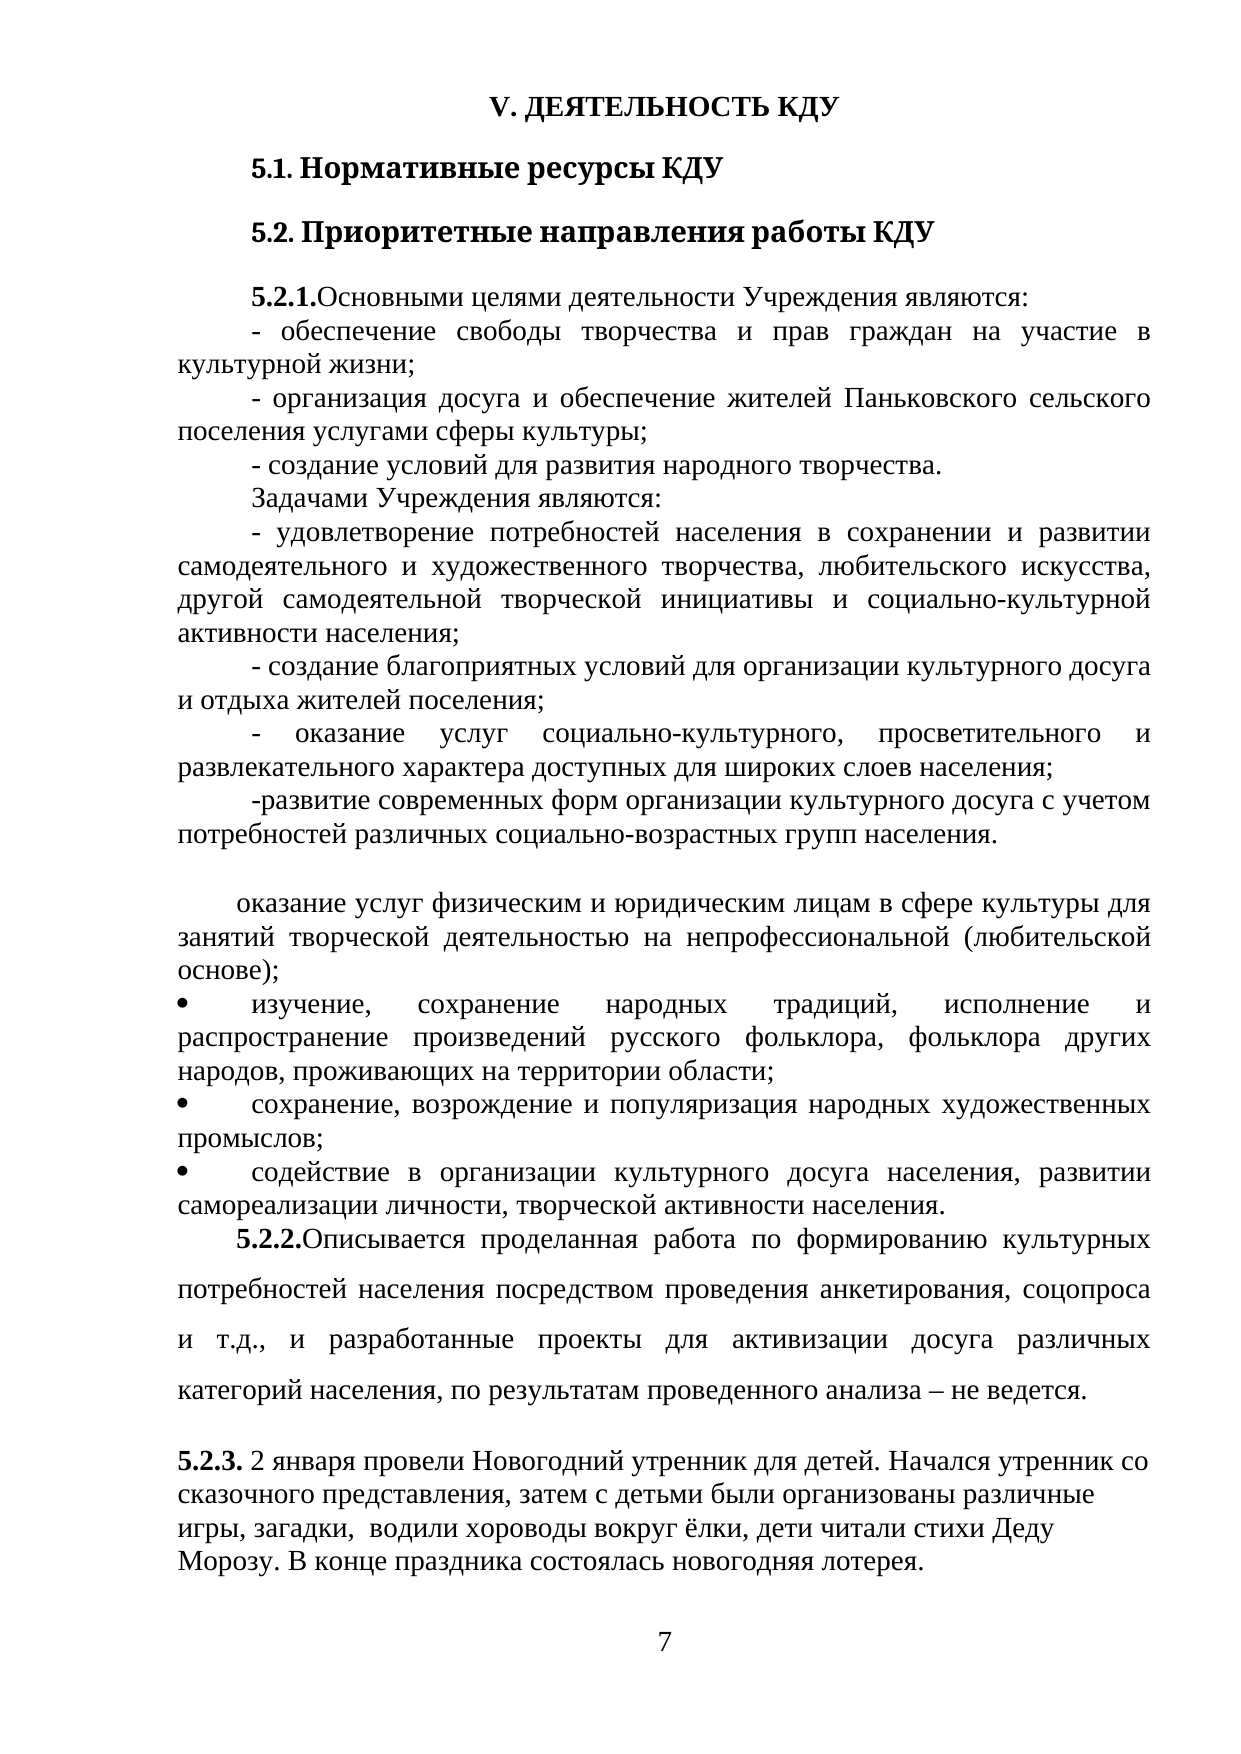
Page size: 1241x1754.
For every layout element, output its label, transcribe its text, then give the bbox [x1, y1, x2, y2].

text оказание услуг физическим и юридическим лицам в сфере культуры для занятий творческой деятельностью на непрофессиональной (любительской основе); [177, 885, 1152, 986]
text 5.2.2.Описывается проделанная работа по формированию культурных потребностей населения посредством проведения анкетирования, соцопроса и т.д., и разработанные проекты для активизации досуга различных категорий населения, по результатам проведенного анализа – не ведется. [177, 1221, 1152, 1405]
text Задачами Учреждения являются: [177, 481, 1152, 514]
text - создание условий для развития народного творчества. [177, 447, 1152, 481]
subtitle V. ДЕЯТЕЛЬНОСТЬ КДУ [177, 89, 1152, 122]
text - создание благоприятных условий для организации культурного досуга и отдыха жителей поселения; [177, 648, 1152, 715]
text - оказание услуг социально-культурного, просветительного и развлекательного характера доступных для широких слоев населения; [177, 715, 1152, 782]
text 5.2.3. 2 января провели Новогодний утренник для детей. Начался утренник со сказочного представления, затем с детьми были организованы различные игры, загадки, водили хороводы вокруг ёлки, дети читали стихи Деду Морозу. В конце праздника состоялась новогодняя лотерея. [177, 1443, 1152, 1577]
list изучение, сохранение народных традиций, исполнение и распространение произведений русского фольклора, фольклора других народов, проживающих на территории области; [177, 986, 1152, 1086]
list сохранение, возрождение и популяризация народных художественных промыслов; [177, 1086, 1152, 1154]
list содействие в организации культурного досуга населения, развитии самореализации личности, творческой активности населения. [177, 1154, 1152, 1221]
text 5.2.1.Основными целями деятельности Учреждения являются: [177, 279, 1152, 313]
text - обеспечение свободы творчества и прав граждан на участие в культурной жизни; [177, 313, 1152, 380]
text - удовлетворение потребностей населения в сохранении и развитии самодеятельного и художественного творчества, любительского искусства, другой самодеятельной творческой инициативы и социально-культурной активности населения; [177, 514, 1152, 648]
subtitle 5.2. Приоритетные направления работы КДУ [251, 216, 1152, 249]
text -развитие современных форм организации культурного досуга с учетом потребностей различных социально-возрастных групп населения. [177, 782, 1152, 849]
text - организация досуга и обеспечение жителей Паньковского сельского поселения услугами сферы культуры; [177, 380, 1152, 447]
subtitle 5.1. Нормативные ресурсы КДУ [251, 152, 1152, 186]
